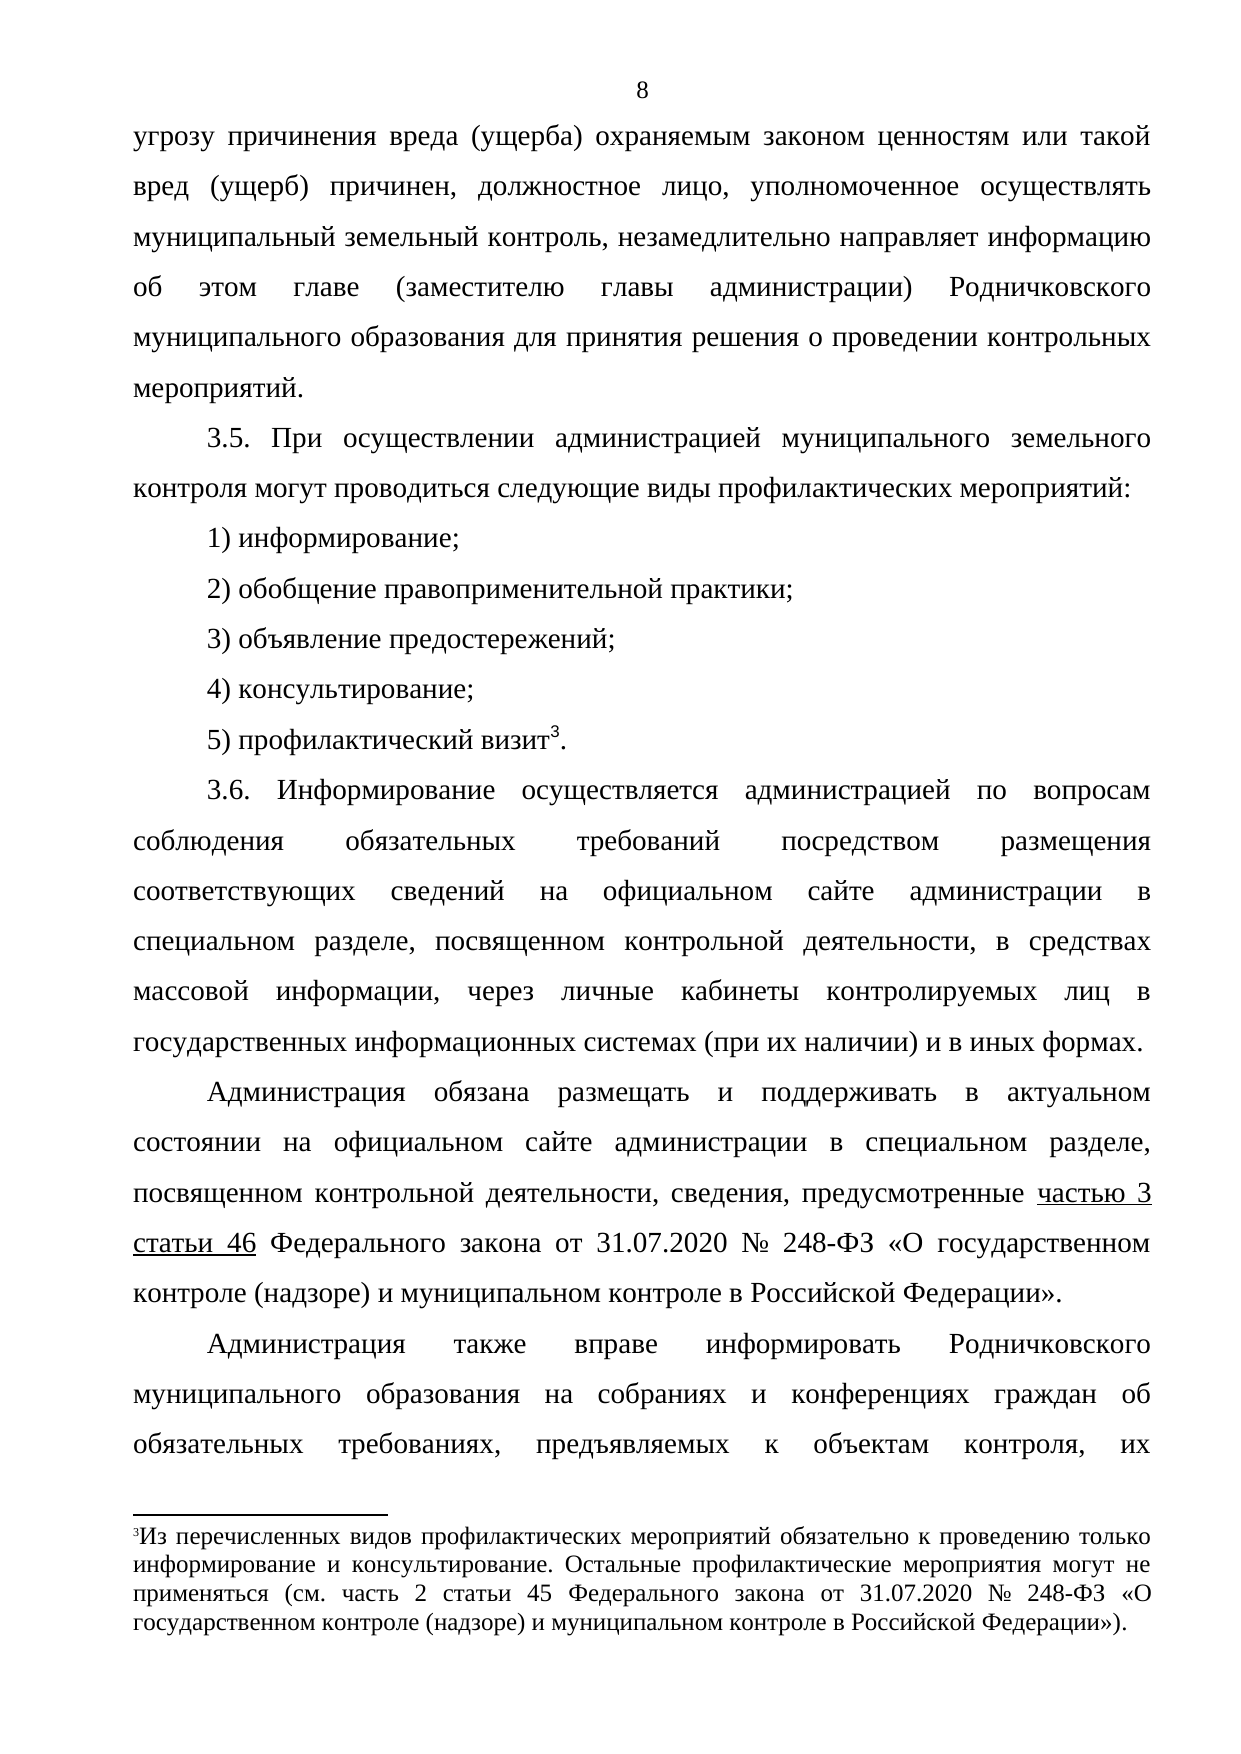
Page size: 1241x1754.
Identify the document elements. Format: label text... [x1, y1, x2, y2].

text 3) объявление предостережений; [133, 621, 1152, 655]
text 5) профилактический визит. [133, 722, 1152, 756]
text 3.5. При осуществлении администрацией муниципального земельного контроля могут проводиться следующие виды профилактических мероприятий: [133, 420, 1152, 504]
text 4) консультирование; [133, 672, 1152, 705]
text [133, 1326, 1152, 1460]
text Администрация обязана размещать и поддерживать в актуальном состоянии на официальном сайте администрации в специальном разделе, посвященном контрольной деятельности, сведения, предусмотренные частью 3 статьи 46 Федерального закона от 31.07.2020 № 248-ФЗ «О государственном контроле (надзоре) и муниципальном контроле в Российской Федерации». [133, 1074, 1152, 1309]
text 1) информирование; [133, 521, 1152, 554]
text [133, 118, 1152, 403]
text 3.6. Информирование осуществляется администрацией по вопросам соблюдения обязательных требований посредством размещения соответствующих сведений на официальном сайте администрации в специальном разделе, посвященном контрольной деятельности, в средствах массовой информации, через личные кабинеты контролируемых лиц в государственных информационных системах (при их наличии) и в иных формах. [133, 772, 1152, 1057]
text 2) обобщение правоприменительной практики; [133, 571, 1152, 604]
